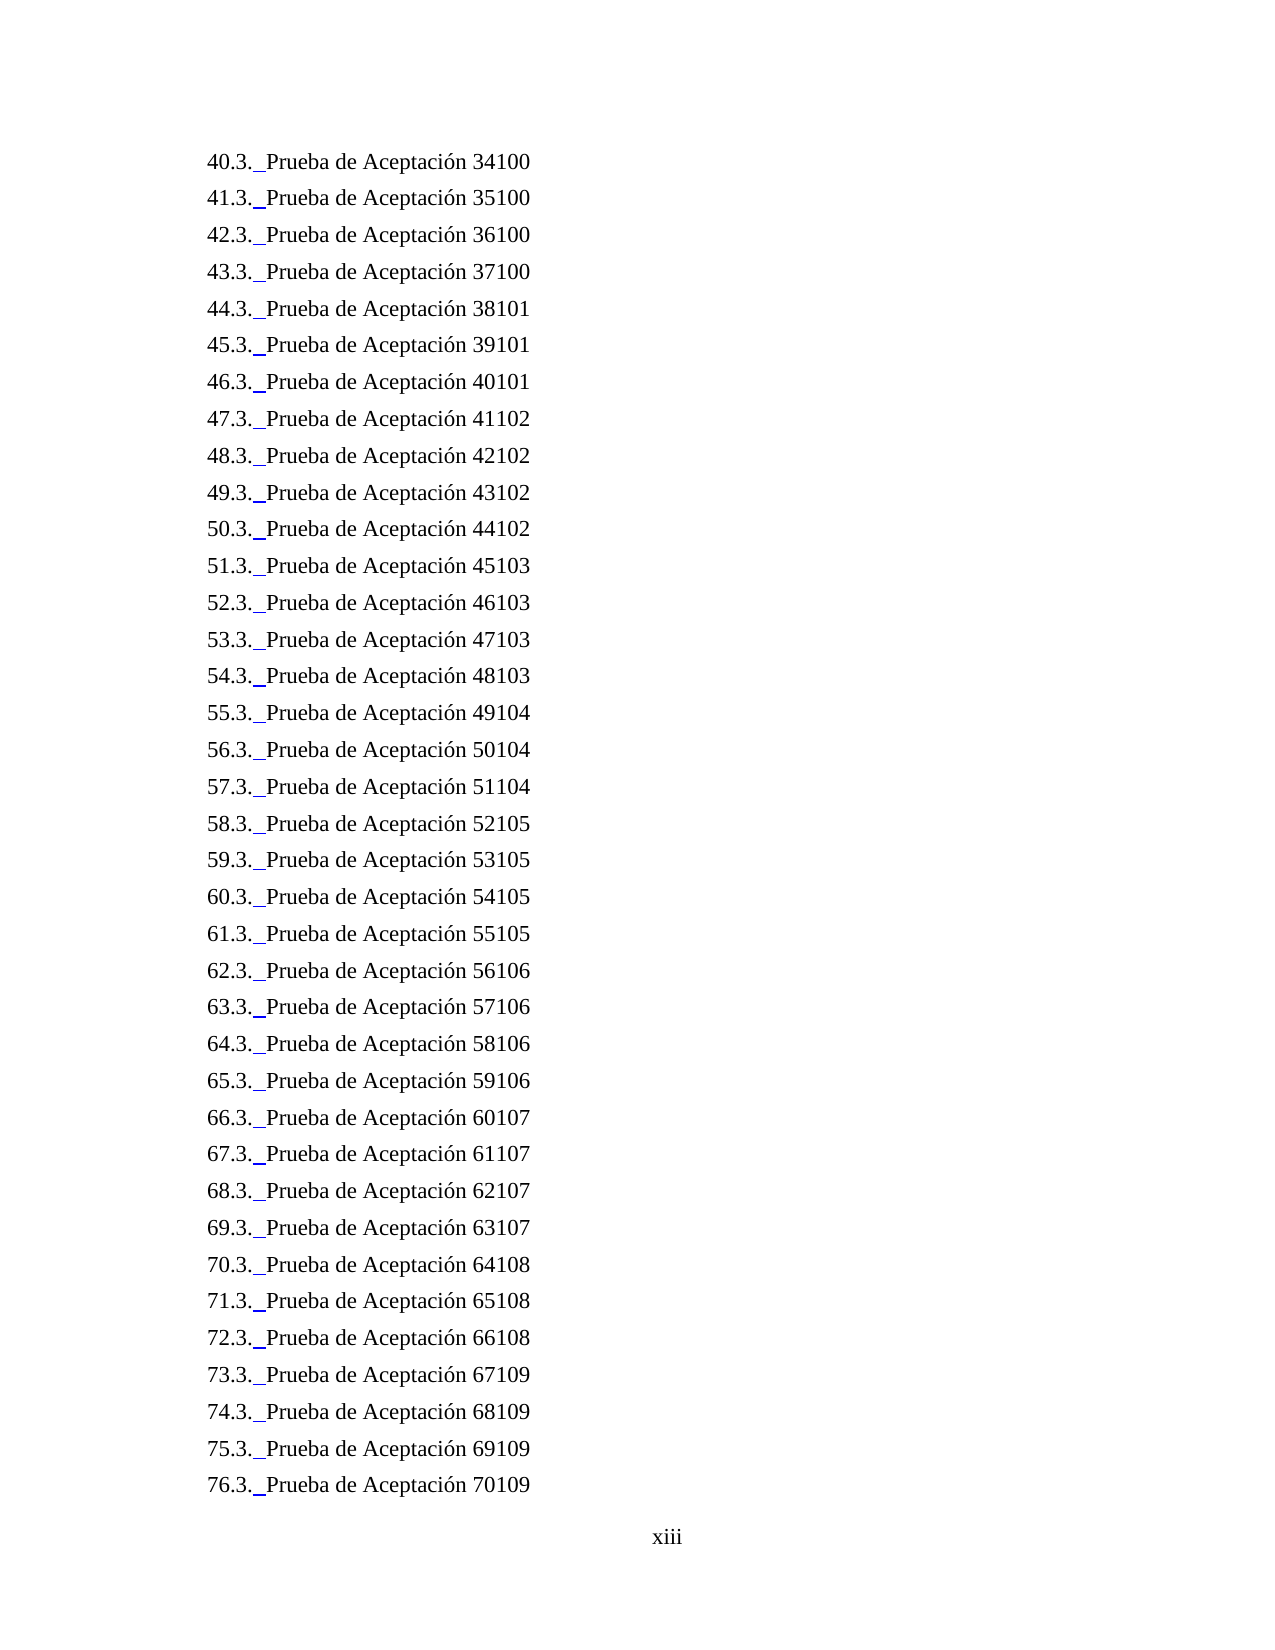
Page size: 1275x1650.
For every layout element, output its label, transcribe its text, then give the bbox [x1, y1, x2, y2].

text 50.3. Prueba de Aceptación 44 102 [207, 515, 1127, 542]
text 53.3. Prueba de Aceptación 47 103 [207, 626, 1127, 652]
text 60.3. Prueba de Aceptación 54 105 [207, 883, 1127, 909]
text 63.3. Prueba de Aceptación 57 106 [207, 993, 1127, 1020]
text 40.3. Prueba de Aceptación 34 100 [207, 148, 1127, 174]
text 55.3. Prueba de Aceptación 49 104 [207, 699, 1127, 726]
text 42.3. Prueba de Aceptación 36 100 [207, 221, 1127, 248]
text 56.3. Prueba de Aceptación 50 104 [207, 736, 1127, 762]
text 58.3. Prueba de Aceptación 52 105 [207, 809, 1127, 836]
text 48.3. Prueba de Aceptación 42 102 [207, 442, 1127, 468]
text 57.3. Prueba de Aceptación 51 104 [207, 773, 1127, 799]
text 49.3. Prueba de Aceptación 43 102 [207, 479, 1127, 505]
text 76.3. Prueba de Aceptación 70 109 [207, 1471, 1127, 1498]
text 68.3. Prueba de Aceptación 62 107 [207, 1177, 1127, 1204]
text 62.3. Prueba de Aceptación 56 106 [207, 957, 1127, 983]
text 72.3. Prueba de Aceptación 66 108 [207, 1324, 1127, 1351]
text 44.3. Prueba de Aceptación 38 101 [207, 295, 1127, 321]
text 47.3. Prueba de Aceptación 41 102 [207, 405, 1127, 431]
text 70.3. Prueba de Aceptación 64 108 [207, 1251, 1127, 1277]
text 54.3. Prueba de Aceptación 48 103 [207, 662, 1127, 689]
text 67.3. Prueba de Aceptación 61 107 [207, 1141, 1127, 1167]
text 75.3. Prueba de Aceptación 69 109 [207, 1435, 1127, 1461]
text 43.3. Prueba de Aceptación 37 100 [207, 258, 1127, 284]
text 66.3. Prueba de Aceptación 60 107 [207, 1104, 1127, 1130]
text 61.3. Prueba de Aceptación 55 105 [207, 920, 1127, 946]
text 45.3. Prueba de Aceptación 39 101 [207, 332, 1127, 358]
text 52.3. Prueba de Aceptación 46 103 [207, 589, 1127, 615]
text 41.3. Prueba de Aceptación 35 100 [207, 184, 1127, 211]
text 65.3. Prueba de Aceptación 59 106 [207, 1067, 1127, 1093]
text 64.3. Prueba de Aceptación 58 106 [207, 1030, 1127, 1057]
text 59.3. Prueba de Aceptación 53 105 [207, 846, 1127, 873]
text 51.3. Prueba de Aceptación 45 103 [207, 552, 1127, 578]
text 46.3. Prueba de Aceptación 40 101 [207, 368, 1127, 395]
text 71.3. Prueba de Aceptación 65 108 [207, 1288, 1127, 1314]
text 74.3. Prueba de Aceptación 68 109 [207, 1398, 1127, 1424]
text 69.3. Prueba de Aceptación 63 107 [207, 1214, 1127, 1240]
text 73.3. Prueba de Aceptación 67 109 [207, 1361, 1127, 1387]
